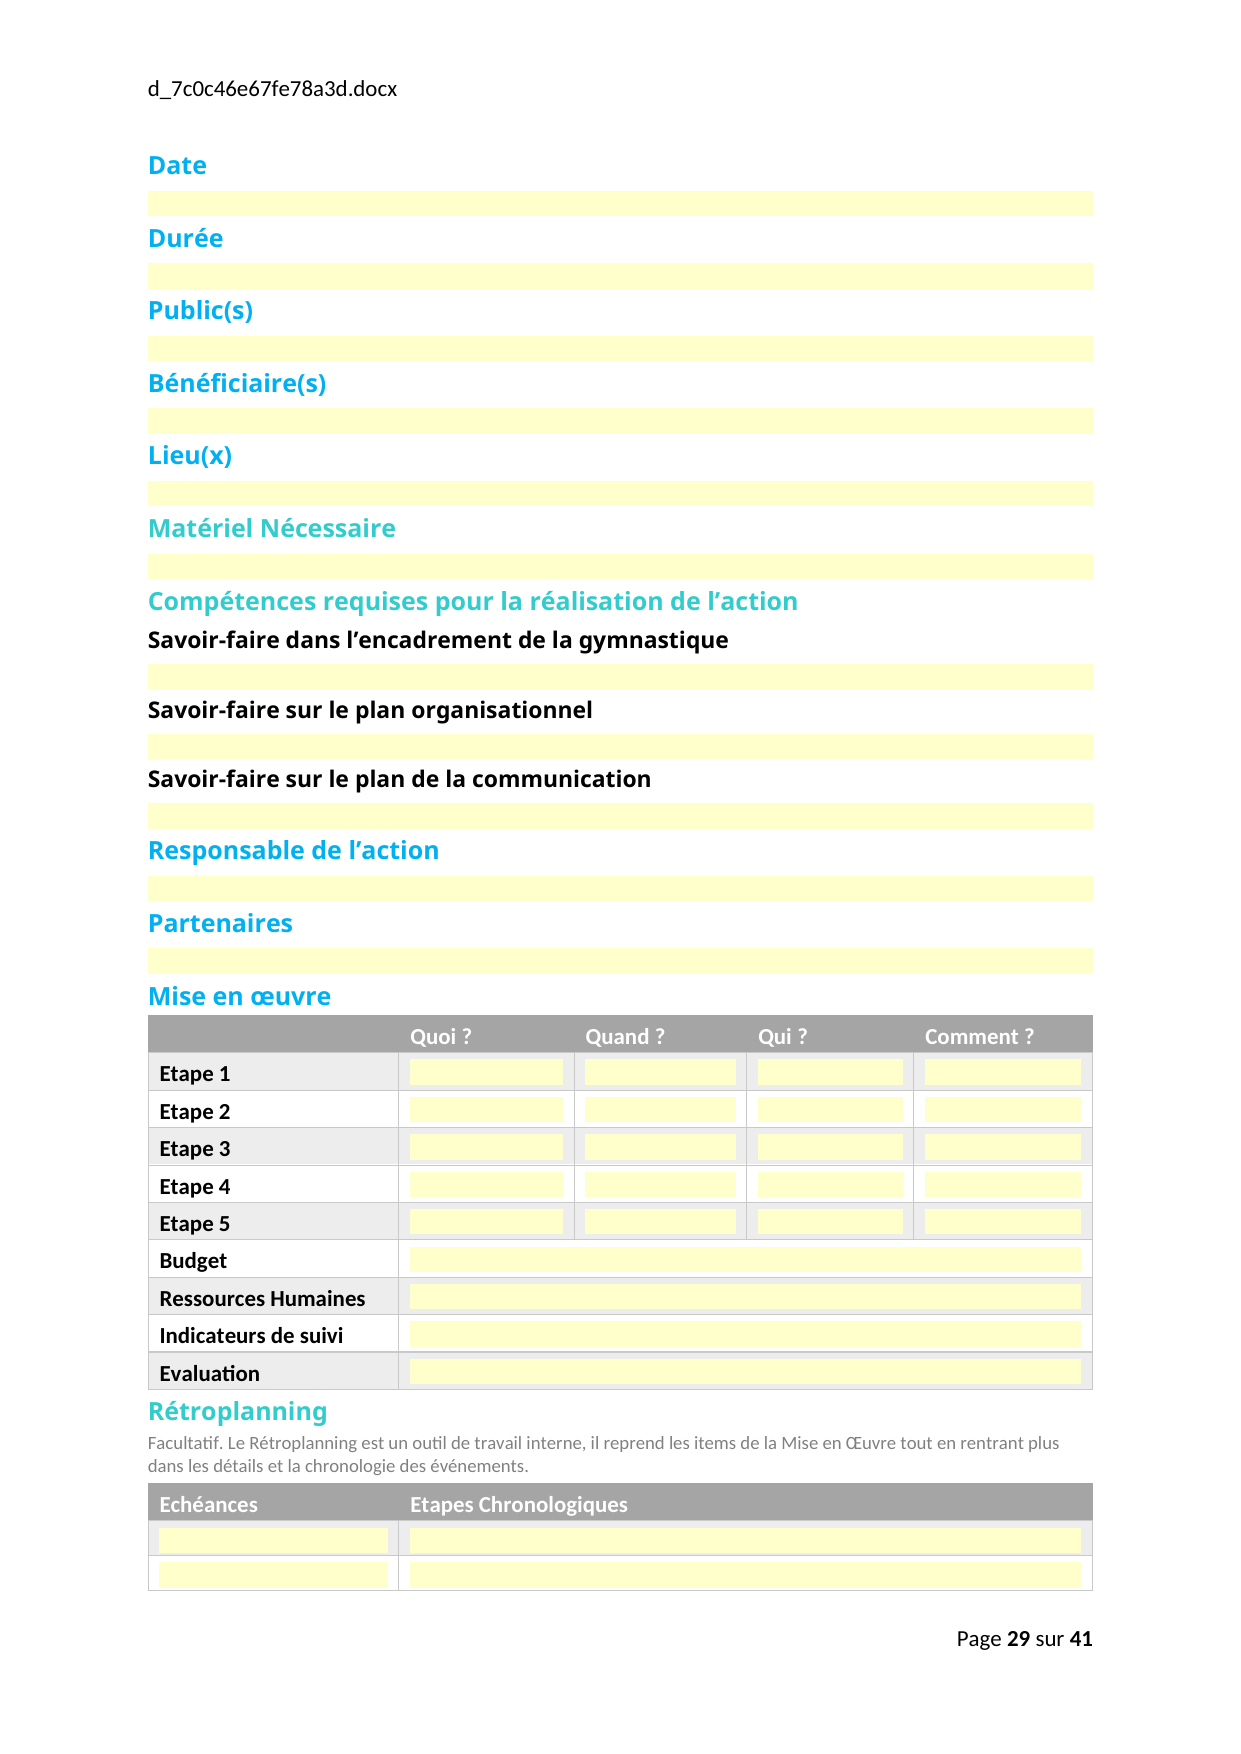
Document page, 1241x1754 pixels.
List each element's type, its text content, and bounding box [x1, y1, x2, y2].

table_cell [399, 1053, 574, 1090]
subtitle Responsable de l’action [148, 833, 1093, 867]
table_cell [914, 1053, 1092, 1090]
table_cell [914, 1091, 1092, 1127]
subtitle Mise en œuvre [148, 978, 1093, 1012]
table_cell Indicateurs de suivi [149, 1315, 398, 1351]
table_cell Etape 3 [149, 1128, 398, 1164]
table_cell [399, 1240, 1092, 1277]
table_header Comment ? [914, 1016, 1092, 1052]
subtitle Lieu(x) [148, 438, 1093, 472]
table_cell [575, 1128, 746, 1164]
table_header Qui ? [747, 1016, 913, 1052]
table_cell [575, 1203, 746, 1239]
table_header Etapes Chronologiques [399, 1484, 1092, 1520]
table_header Echéances [149, 1484, 398, 1520]
table_cell Etape 5 [149, 1203, 398, 1239]
table_cell Etape 2 [149, 1091, 398, 1127]
table_cell [914, 1128, 1092, 1164]
table_cell [399, 1353, 1092, 1389]
table_cell [399, 1128, 574, 1164]
subtitle Savoir-faire sur le plan organisationnel [148, 694, 1093, 725]
table_cell Evaluation [149, 1353, 398, 1389]
table_cell [399, 1556, 1092, 1590]
table_cell [399, 1278, 1092, 1314]
text Facultatif. Le Rétroplanning est un outil de travail interne, il reprend les items de la Mise en Œuvre tout en rentrant plus dans les détails et la chronologie des événements. [148, 1431, 1093, 1477]
subtitle Partenaires [148, 906, 1093, 939]
table_cell [914, 1166, 1092, 1202]
table_cell Ressources Humaines [149, 1278, 398, 1314]
table_cell [575, 1091, 746, 1127]
table_cell [399, 1521, 1092, 1555]
table_cell Etape 4 [149, 1166, 398, 1202]
table_cell Budget [149, 1240, 398, 1277]
table_header Quand ? [575, 1016, 746, 1052]
subtitle Savoir-faire sur le plan de la communication [148, 763, 1093, 794]
table_header Quoi ? [399, 1016, 574, 1052]
table_cell [399, 1091, 574, 1127]
table_cell [914, 1203, 1092, 1239]
table_cell Etape 1 [149, 1053, 398, 1090]
table_cell [747, 1128, 913, 1164]
text Matériel Nécessaire [148, 511, 1093, 545]
text Compétences requises pour la réalisation de l’action [148, 583, 1093, 617]
subtitle Date [148, 148, 1093, 182]
table_header [149, 1016, 398, 1052]
table_cell [399, 1166, 574, 1202]
subtitle Durée [148, 220, 1093, 254]
table_cell [399, 1315, 1092, 1351]
table_cell [575, 1053, 746, 1090]
table_cell [747, 1203, 913, 1239]
subtitle Public(s) [148, 293, 1093, 327]
table_cell [747, 1053, 913, 1090]
table_cell [747, 1091, 913, 1127]
subtitle Bénéficiaire(s) [148, 365, 1093, 399]
text Rétroplanning [148, 1394, 1093, 1428]
table_cell [149, 1521, 398, 1555]
table_cell [575, 1166, 746, 1202]
table_cell [399, 1203, 574, 1239]
subtitle Savoir-faire dans l’encadrement de la gymnastique [148, 624, 1093, 655]
table_cell [149, 1556, 398, 1590]
table_cell [747, 1166, 913, 1202]
